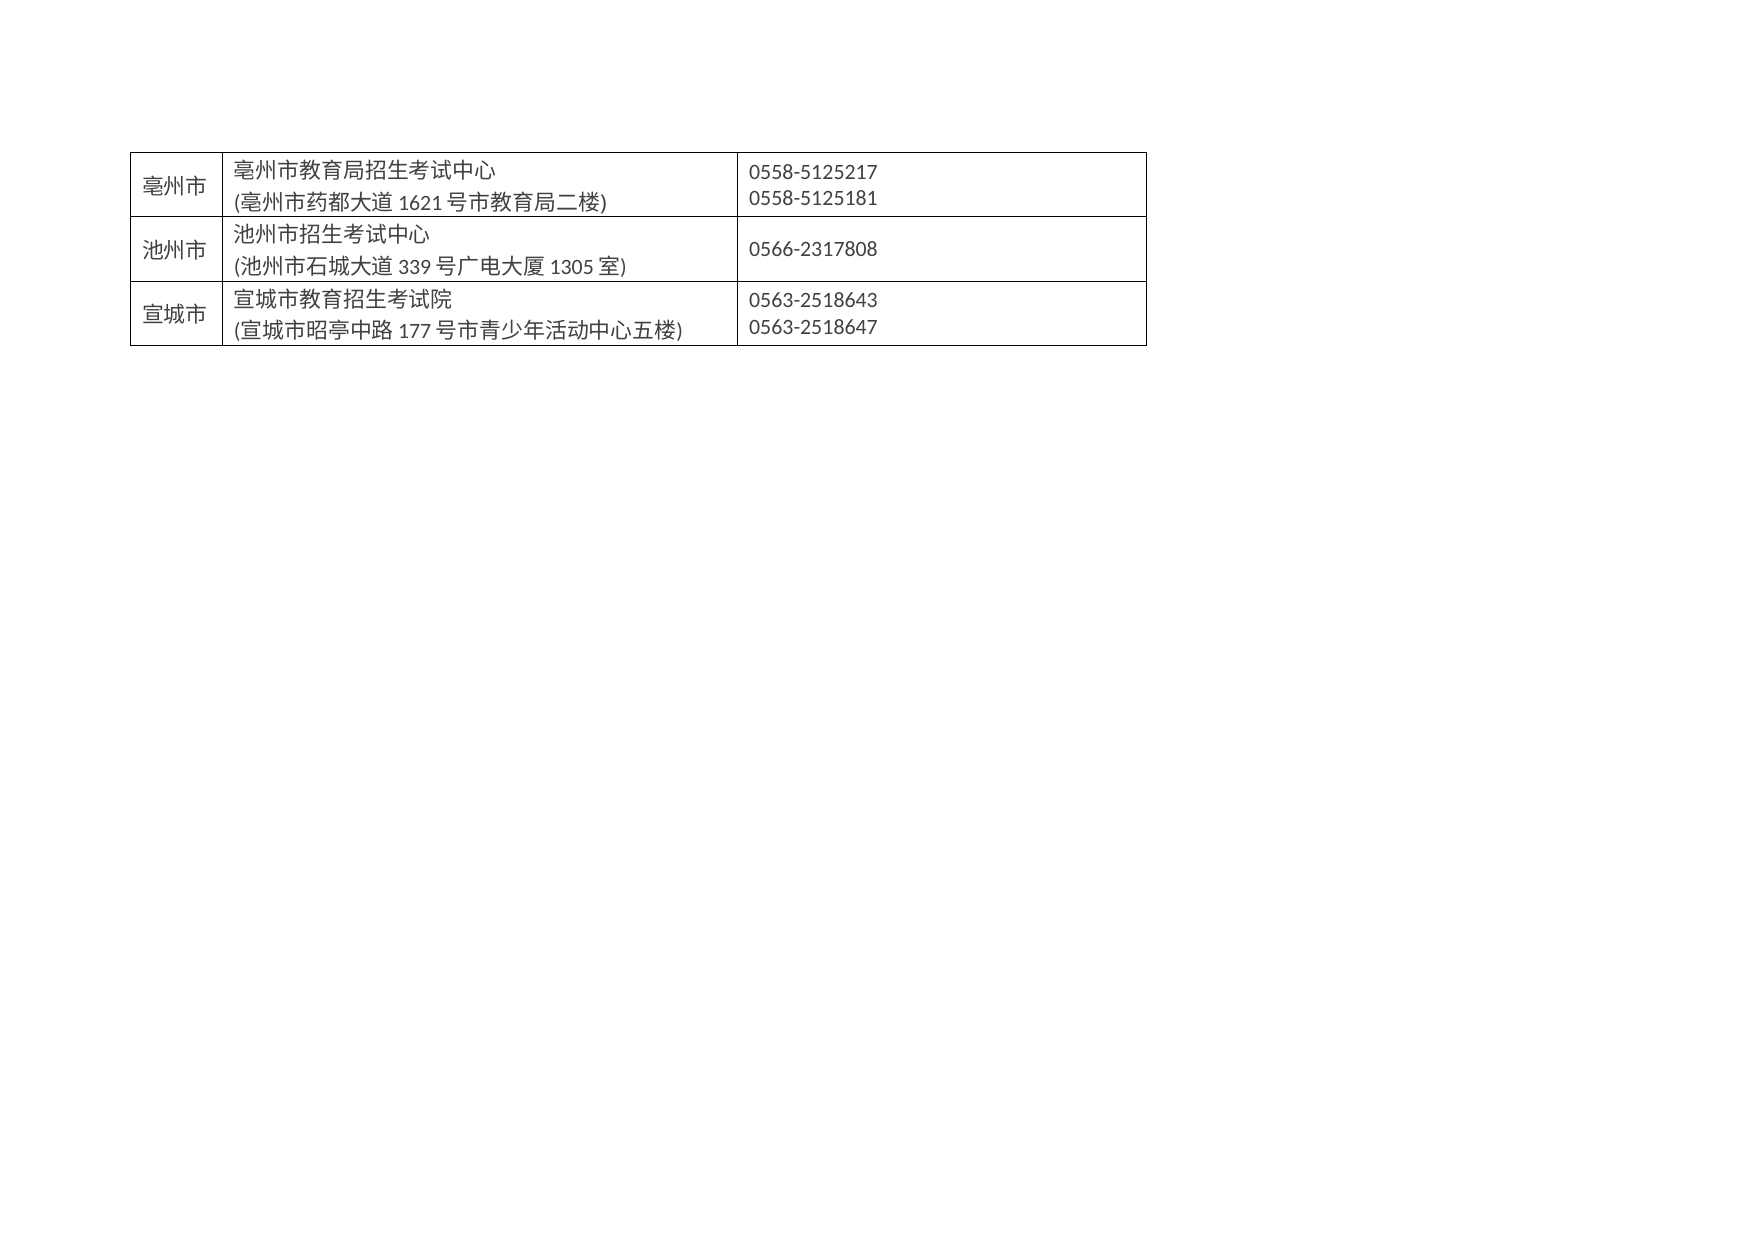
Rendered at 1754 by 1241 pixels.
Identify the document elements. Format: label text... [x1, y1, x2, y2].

table_cell 亳州市 [131, 153, 222, 216]
table_cell 0566-2317808 [738, 217, 1146, 281]
table_cell 宣城市 [131, 282, 222, 345]
table_cell 宣城市教育招生考试院 (宣城市昭亭中路177号市青少年活动中心五楼) [223, 282, 737, 345]
table_cell 0563-2518643 0563-2518647 [738, 282, 1146, 345]
table_cell 亳州市教育局招生考试中心 (亳州市药都大道1621号市教育局二楼) [223, 153, 737, 216]
table_cell 0558-5125217 0558-5125181 [738, 153, 1146, 216]
table_cell 池州市 [131, 217, 222, 281]
table_cell 池州市招生考试中心 (池州市石城大道339号广电大厦1305室) [223, 217, 737, 281]
